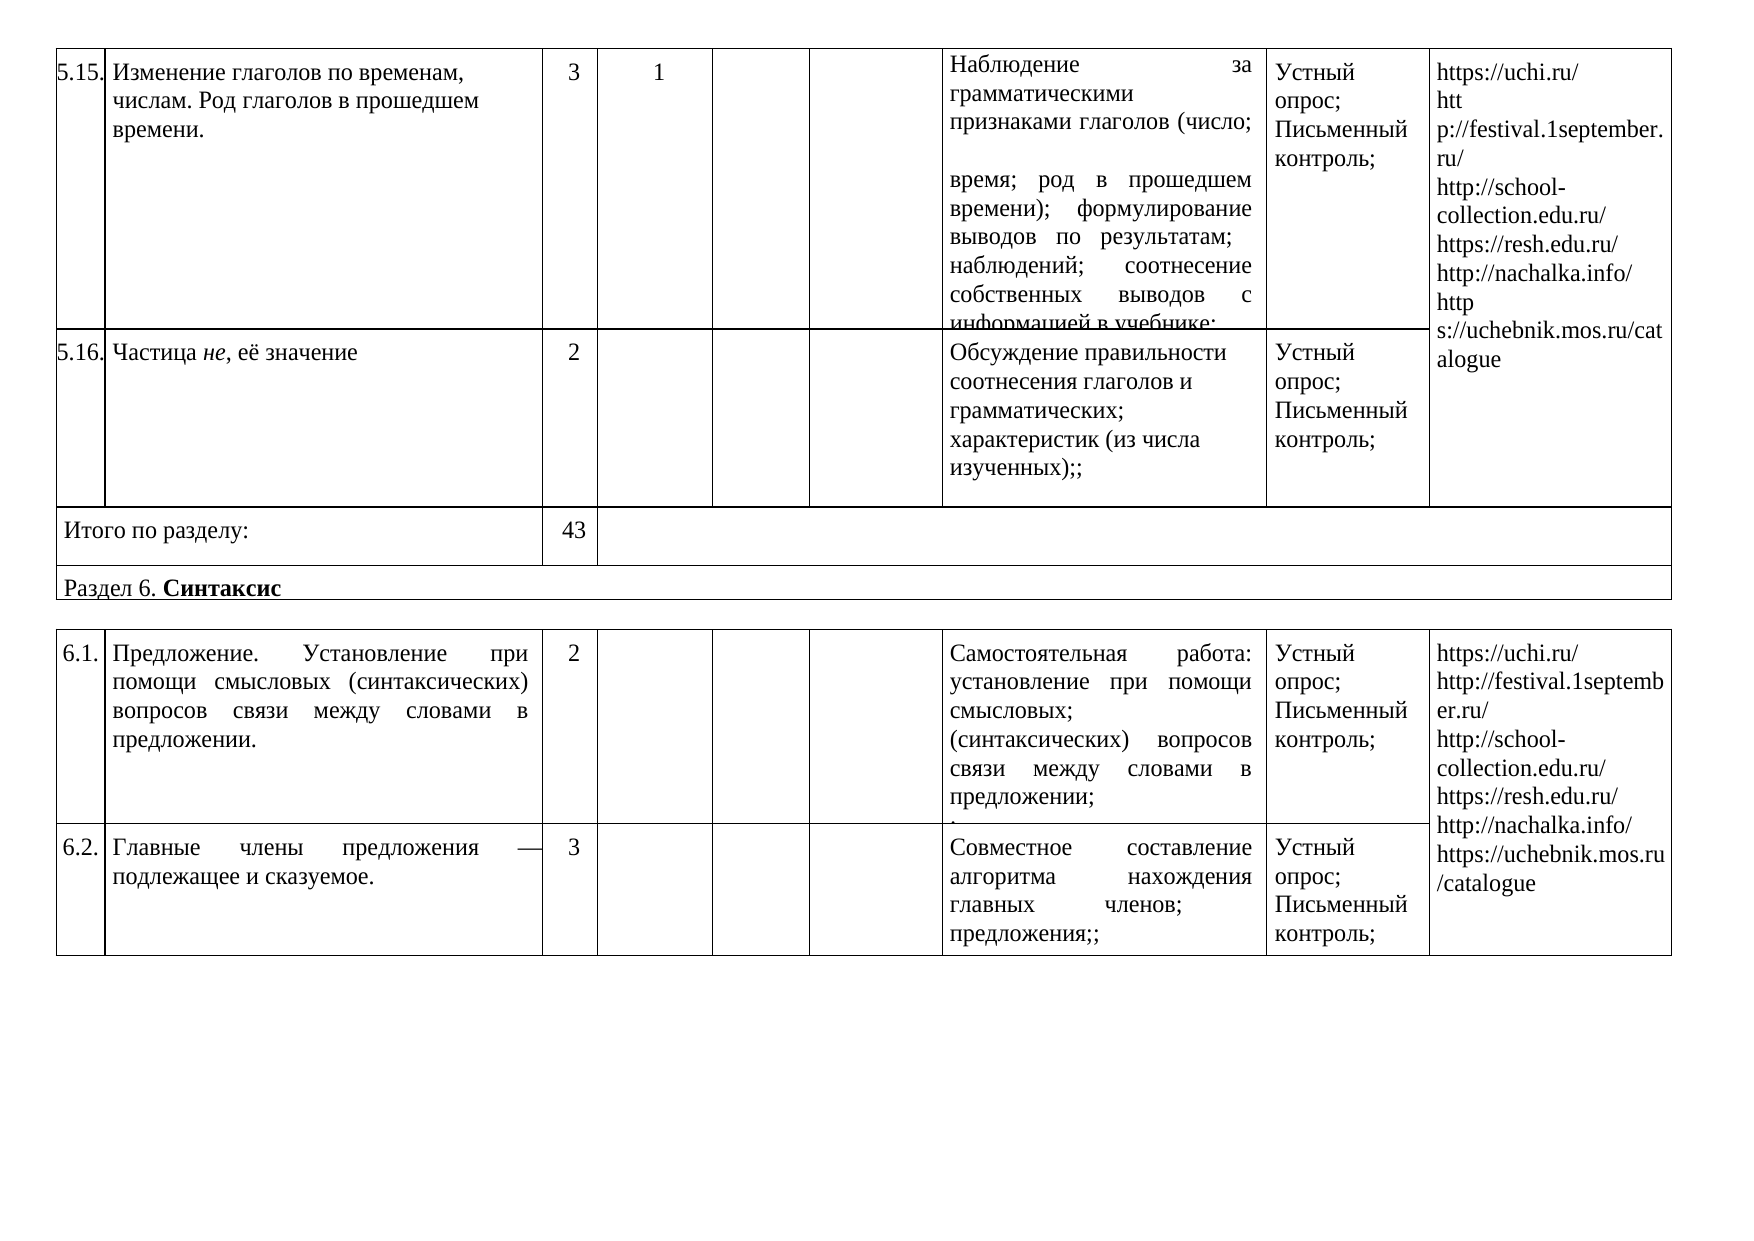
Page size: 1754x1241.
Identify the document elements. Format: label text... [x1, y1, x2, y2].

table_cell Наблюдение за грамматическими признаками глаголов (число; время; род в прошедшем времени); формулирование выводов по результатам; наблюдений; соотнесение собственных выводов с информацией в учебнике; [943, 49, 1266, 328]
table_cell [1430, 49, 1671, 506]
table_cell [598, 508, 1671, 564]
table_cell 5.15. [57, 49, 104, 328]
table_cell 3 [543, 824, 597, 955]
table_header [810, 630, 942, 823]
table_cell Раздел 6. Синтаксис [57, 566, 1671, 599]
table_cell 5.16. [57, 330, 104, 506]
table_cell 2 [543, 330, 597, 506]
table_cell Частица не, её значение [106, 330, 542, 506]
table_cell Главные члены предложения — подлежащее и сказуемое. [106, 824, 542, 955]
table_header [598, 630, 712, 823]
table_cell [598, 330, 712, 506]
table_cell Устный опрос; Письменный контроль; [1267, 330, 1429, 506]
table_cell [810, 824, 942, 955]
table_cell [1267, 49, 1429, 328]
table_header 6.1. [57, 630, 104, 823]
table_cell 6.2. [57, 824, 104, 955]
table_cell Совместное составление алгоритма нахождения главных членов; предложения;; [943, 824, 1266, 955]
table_cell Обсуждение правильности соотнесения глаголов и грамматических; характеристик (из числа изученных);; [943, 330, 1266, 506]
table_cell [713, 49, 809, 328]
table_header Устный опрос; Письменный контроль; [1267, 630, 1429, 823]
table_header https://uchi.ru/ http://festival.1september.ru/ http://school-collection.edu.ru/ https://resh.edu.ru/ http://nachalka.info/ https://uchebnik.mos.ru/catalogue [1430, 630, 1671, 955]
table_cell 3 [543, 49, 597, 328]
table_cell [1267, 824, 1429, 955]
table_cell [810, 330, 942, 506]
table_cell Изменение глаголов по временам, числам. Род глаголов в прошедшем времени. [106, 49, 542, 328]
table_header [713, 630, 809, 823]
table_cell [713, 824, 809, 955]
table_cell [598, 824, 712, 955]
table_cell 43 [543, 508, 597, 564]
table_cell [810, 49, 942, 328]
table_header 2 [543, 630, 597, 823]
table_header Самостоятельная работа: установление при помощи смысловых; (синтаксических) вопросов связи между словами в предложении; ; [943, 630, 1266, 823]
table_cell Итого по разделу: [57, 508, 542, 564]
table_header Предложение. Установление при помощи смысловых (синтаксических) вопросов связи между словами в предложении. [106, 630, 542, 823]
table_cell 1 [598, 49, 712, 328]
table_cell [713, 330, 809, 506]
